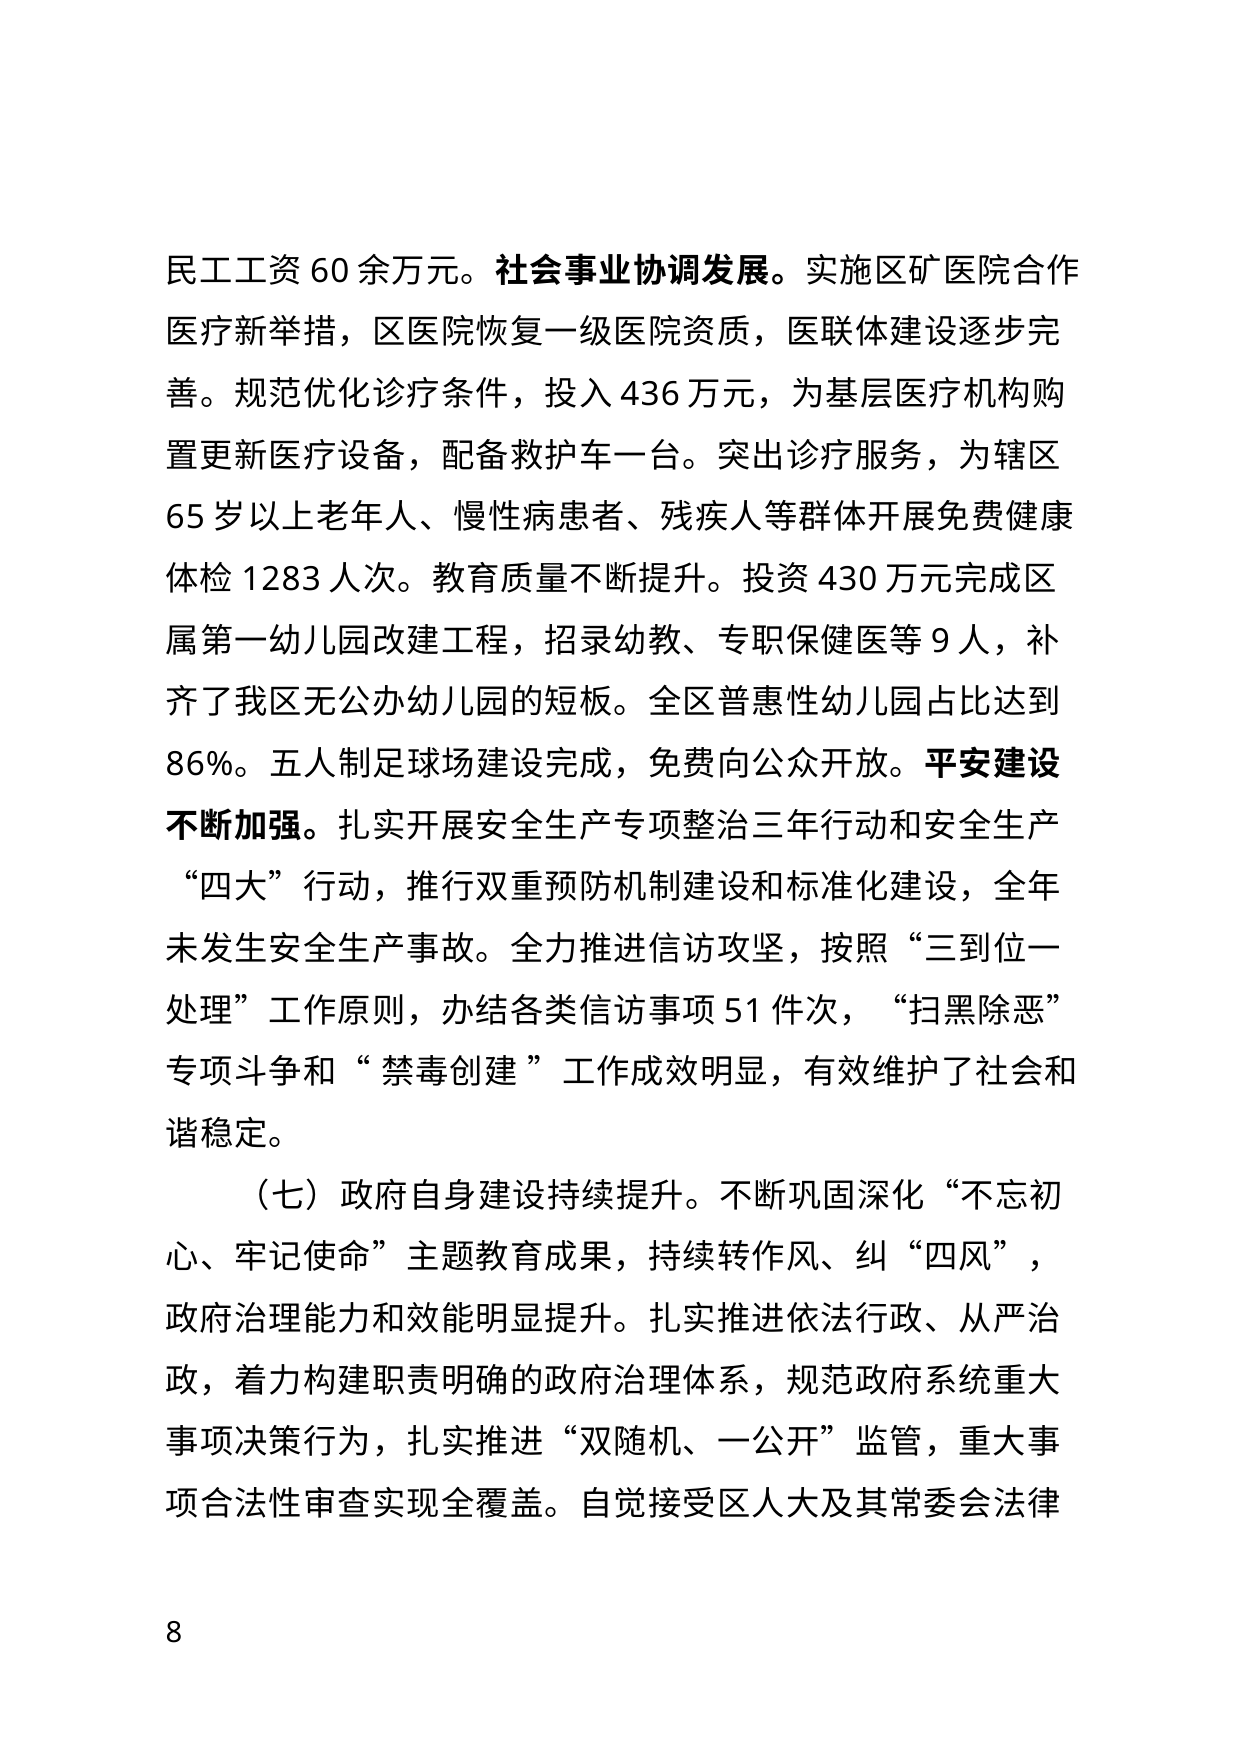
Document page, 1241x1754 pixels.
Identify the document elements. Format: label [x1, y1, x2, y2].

list [165, 1158, 1087, 1528]
list [165, 233, 1087, 1158]
